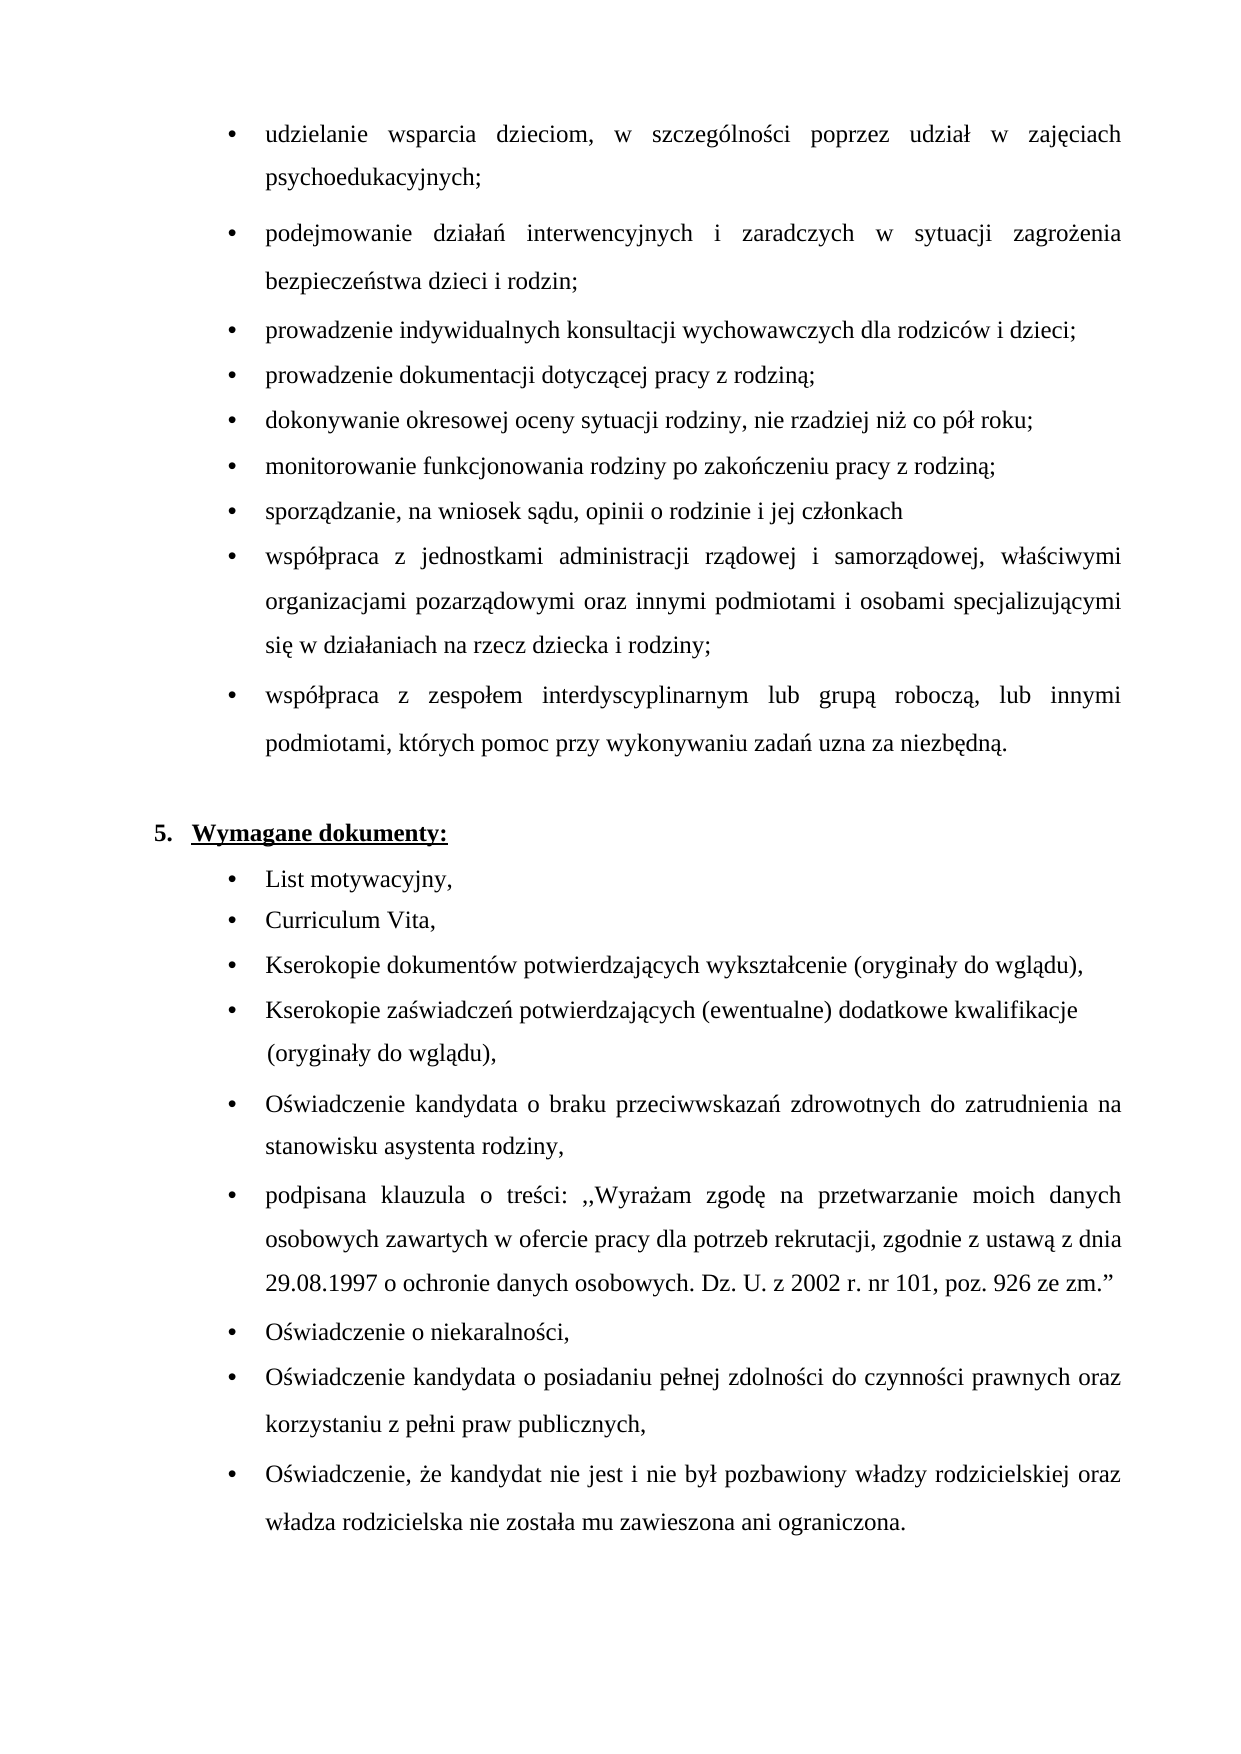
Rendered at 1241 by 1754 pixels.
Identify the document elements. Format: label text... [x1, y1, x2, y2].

list współpraca z jednostkami administracji rządowej i samorządowej, właściwymi organizacjami pozarządowymi oraz innymi podmiotami i osobami specjalizującymi się w działaniach na rzecz dziecka i rodziny; [228, 541, 1122, 659]
list Curriculum Vita, [228, 905, 1122, 934]
list Oświadczenie, że kandydat nie jest i nie był pozbawiony władzy rodzicielskiej oraz władza rodzicielska nie została mu zawieszona ani ograniczona. [228, 1459, 1122, 1536]
list prowadzenie dokumentacji dotyczącej pracy z rodziną; [228, 360, 1122, 389]
list Wymagane dokumenty: [154, 818, 1122, 847]
list dokonywanie okresowej oceny sytuacji rodziny, nie rzadziej niż co pół roku; [228, 405, 1122, 434]
list Oświadczenie kandydata o braku przeciwwskazań zdrowotnych do zatrudnienia na stanowisku asystenta rodziny, [228, 1089, 1122, 1160]
list podpisana klauzula o treści: ,,Wyrażam zgodę na przetwarzanie moich danych osobowych zawartych w ofercie pracy dla potrzeb rekrutacji, zgodnie z ustawą z dnia 29.08.1997 o ochronie danych osobowych. Dz. U. z 2002 r. nr 101, poz. 926 ze zm.” [228, 1179, 1122, 1296]
list Oświadczenie o niekaralności, [228, 1317, 1122, 1346]
list Kserokopie dokumentów potwierdzających wykształcenie (oryginały do wglądu), [228, 950, 1122, 979]
list Oświadczenie kandydata o posiadaniu pełnej zdolności do czynności prawnych oraz korzystaniu z pełni praw publicznych, [228, 1362, 1122, 1438]
list monitorowanie funkcjonowania rodziny po zakończeniu pracy z rodziną; [228, 451, 1122, 479]
list sporządzanie, na wniosek sądu, opinii o rodzinie i jej członkach [228, 496, 1122, 525]
list podejmowanie działań interwencyjnych i zaradczych w sytuacji zagrożenia bezpieczeństwa dzieci i rodzin; [228, 218, 1122, 294]
list List motywacyjny, [228, 864, 1122, 893]
text (oryginały do wglądu), [267, 1038, 1122, 1067]
list prowadzenie indywidualnych konsultacji wychowawczych dla rodziców i dzieci; [228, 315, 1122, 344]
list współpraca z zespołem interdyscyplinarnym lub grupą roboczą, lub innymi podmiotami, których pomoc przy wykonywaniu zadań uzna za niezbędną. [228, 681, 1122, 757]
list Kserokopie zaświadczeń potwierdzających (ewentualne) dodatkowe kwalifikacje [228, 996, 1122, 1024]
list udzielanie wsparcia dzieciom, w szczególności poprzez udział w zajęciach psychoedukacyjnych; [228, 119, 1122, 190]
